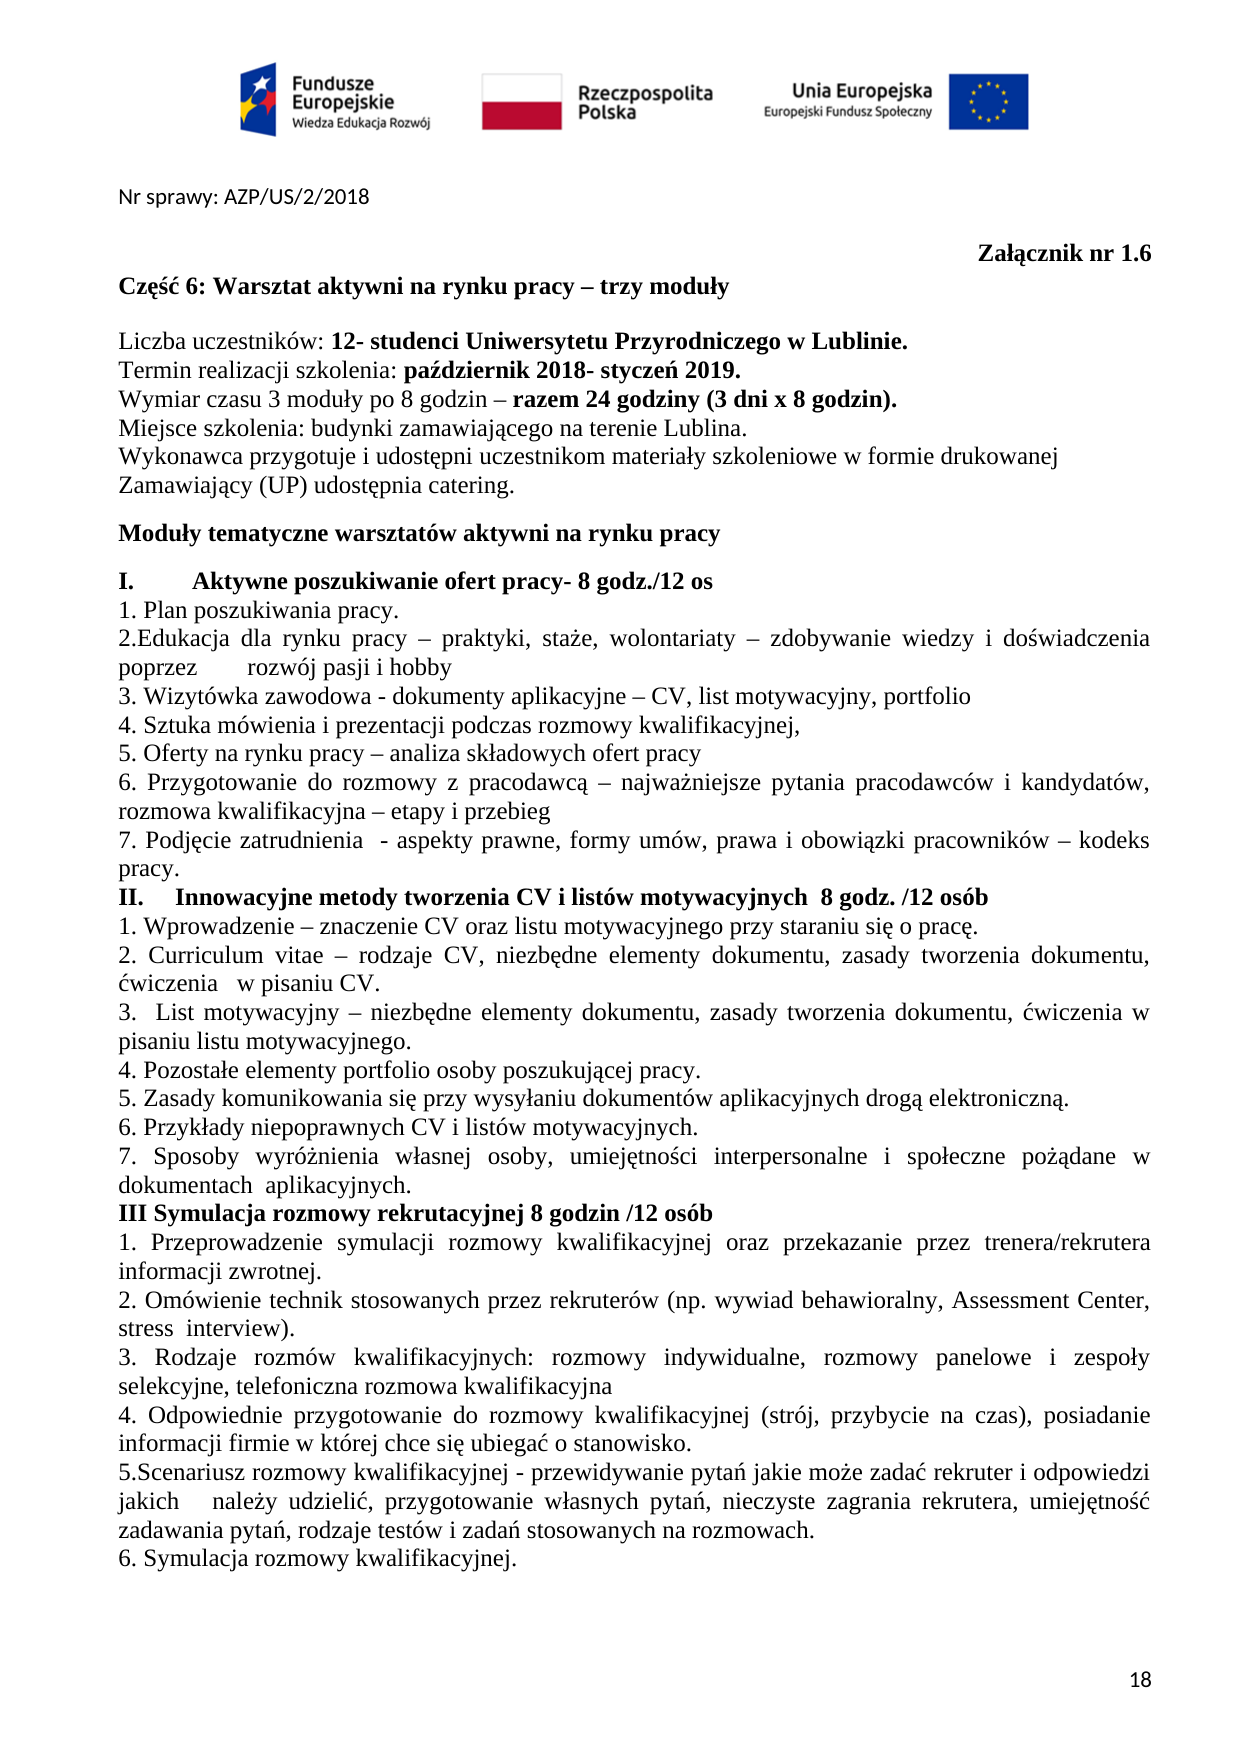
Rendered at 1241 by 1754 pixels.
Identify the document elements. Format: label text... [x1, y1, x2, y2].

text 6. Przykłady niepoprawnych CV i listów motywacyjnych. [118, 1112, 1152, 1141]
text I. Aktywne poszukiwanie ofert pracy- 8 godz./12 os [118, 566, 1152, 595]
text Liczba uczestników: 12- studenci Uniwersytetu Przyrodniczego w Lublinie. [118, 326, 1152, 355]
text Wymiar czasu 3 moduły po 8 godzin – razem 24 godziny (3 dni x 8 godzin). [118, 384, 1152, 413]
text 2. Curriculum vitae – rodzaje CV, niezbędne elementy dokumentu, zasady tworzenia dokumentu, ćwiczenia w pisaniu CV. [118, 940, 1152, 997]
text 7. Podjęcie zatrudnienia - aspekty prawne, formy umów, prawa i obowiązki pracowników – kodeks pracy. [118, 825, 1152, 882]
picture [223, 44, 1046, 155]
text Wykonawca przygotuje i udostępni uczestnikom materiały szkoleniowe w formie drukowanej [118, 441, 1152, 470]
text 1. Wprowadzenie – znaczenie CV oraz listu motywacyjnego przy staraniu się o pracę. [118, 911, 1152, 940]
text Załącznik nr 1.6 [118, 238, 1152, 267]
text 7. Sposoby wyróżnienia własnej osoby, umiejętności interpersonalne i społeczne pożądane w dokumentach aplikacyjnych. [118, 1141, 1152, 1198]
text 4. Pozostałe elementy portfolio osoby poszukującej pracy. [118, 1055, 1152, 1083]
text 3. Rodzaje rozmów kwalifikacyjnych: rozmowy indywidualne, rozmowy panelowe i zespoły selekcyjne, telefoniczna rozmowa kwalifikacyjna [118, 1342, 1152, 1400]
text 5. Zasady komunikowania się przy wysyłaniu dokumentów aplikacyjnych drogą elektroniczną. [118, 1083, 1152, 1112]
text Moduły tematyczne warsztatów aktywni na rynku pracy [118, 518, 1152, 547]
text 3. List motywacyjny – niezbędne elementy dokumentu, zasady tworzenia dokumentu, ćwiczenia w pisaniu listu motywacyjnego. [118, 997, 1152, 1055]
text 2. Omówienie technik stosowanych przez rekruterów (np. wywiad behawioralny, Assessment Center, stress interview). [118, 1285, 1152, 1342]
text II. Innowacyjne metody tworzenia CV i listów motywacyjnych 8 godz. /12 osób [118, 882, 1152, 911]
text Termin realizacji szkolenia: październik 2018- styczeń 2019. [118, 355, 1152, 384]
text Zamawiający (UP) udostępnia catering. [118, 470, 1152, 499]
text 4. Odpowiednie przygotowanie do rozmowy kwalifikacyjnej (strój, przybycie na czas), posiadanie informacji firmie w której chce się ubiegać o stanowisko. [118, 1400, 1152, 1457]
text 1. Plan poszukiwania pracy. [118, 595, 1152, 623]
text 6. Przygotowanie do rozmowy z pracodawcą – najważniejsze pytania pracodawców i kandydatów, rozmowa kwalifikacyjna – etapy i przebieg [118, 767, 1152, 825]
text 3. Wizytówka zawodowa - dokumenty aplikacyjne – CV, list motywacyjny, portfolio [118, 681, 1152, 710]
text Miejsce szkolenia: budynki zamawiającego na terenie Lublina. [118, 413, 1152, 441]
text 1. Przeprowadzenie symulacji rozmowy kwalifikacyjnej oraz przekazanie przez trenera/rekrutera informacji zwrotnej. [118, 1227, 1152, 1285]
text 5.Scenariusz rozmowy kwalifikacyjnej - przewidywanie pytań jakie może zadać rekruter i odpowiedzi jakich należy udzielić, przygotowanie własnych pytań, nieczyste zagrania rekrutera, umiejętność zadawania pytań, rodzaje testów i zadań stosowanych na rozmowach. [118, 1457, 1152, 1543]
text III Symulacja rozmowy rekrutacyjnej 8 godzin /12 osób [118, 1198, 1152, 1227]
text Część 6: Warsztat aktywni na rynku pracy – trzy moduły [118, 271, 1152, 300]
text 5. Oferty na rynku pracy – analiza składowych ofert pracy [118, 738, 1152, 767]
text 6. Symulacja rozmowy kwalifikacyjnej. [118, 1543, 1152, 1572]
text 4. Sztuka mówienia i prezentacji podczas rozmowy kwalifikacyjnej, [118, 710, 1152, 738]
text 2.Edukacja dla rynku pracy – praktyki, staże, wolontariaty – zdobywanie wiedzy i doświadczenia poprzez rozwój pasji i hobby [118, 623, 1152, 681]
